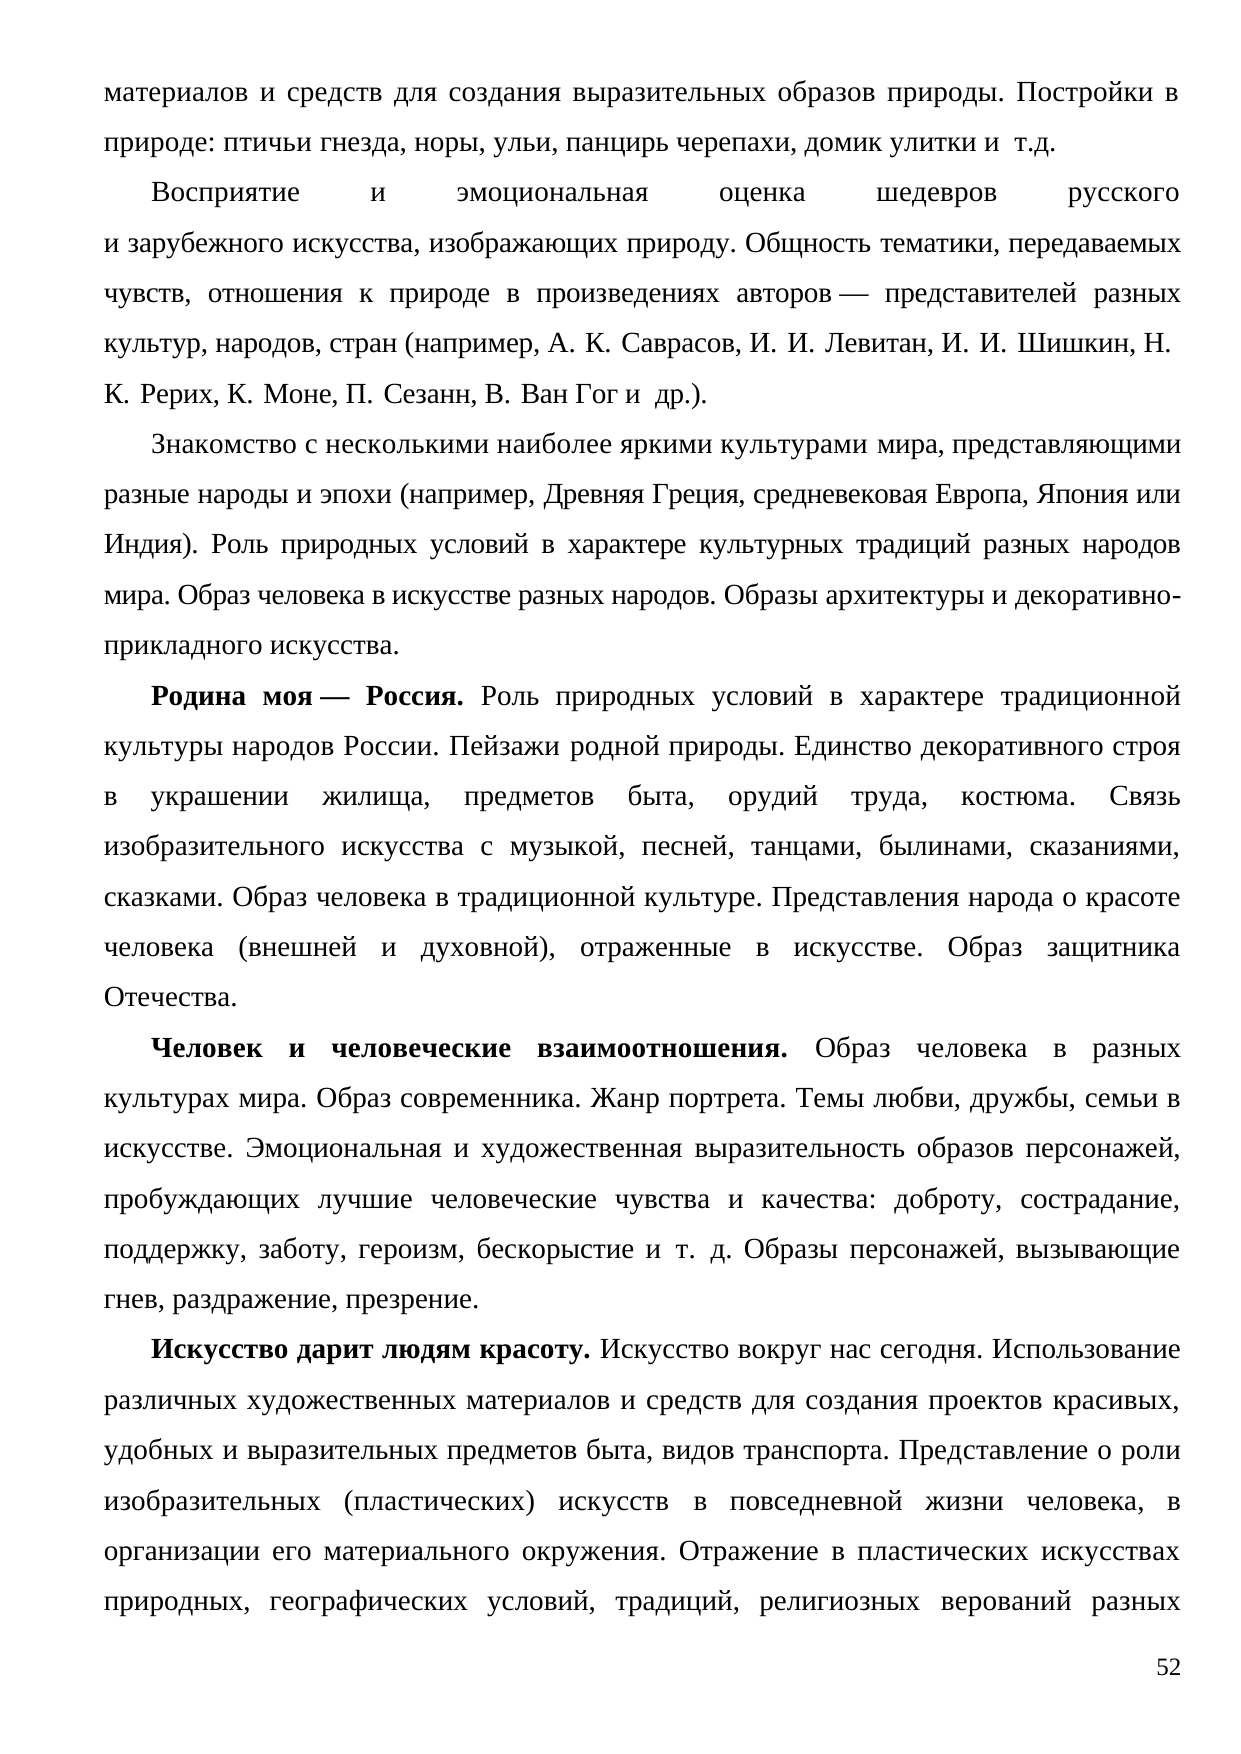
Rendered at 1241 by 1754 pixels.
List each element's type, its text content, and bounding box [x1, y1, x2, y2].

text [103, 1332, 1181, 1617]
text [103, 74, 1181, 158]
text Знакомство с несколькими наиболее яркими культурами мира, представляющими разные народы и эпохи (например, Древняя Греция, средневековая Европа, Япония или Индия). Роль природных условий в характере культурных традиций разных народов мира. Образ человека в искусстве разных народов. Образы архитектуры и декоративно­прикладного искусства. [103, 426, 1181, 661]
text Восприятие и эмоциональная оценка шедевров русского и зарубежного искусства, изображающих природу. Общность тематики, передаваемых чувств, отношения к природе в произведениях авторов — представителей разных культур, народов, стран (например, А. К. Саврасов, И. И. Левитан, И. И. Шишкин, Н. К. Рерих, К. Моне, П. Сезанн, В. Ван Гог и др.). [103, 174, 1181, 409]
text Родина моя — Россия. Роль природных условий в характере традиционной культуры народов России. Пейзажи родной природы. Единство декоративного строя в украшении жилища, предметов быта, орудий труда, костюма. Связь изобразительного искусства с музыкой, песней, танцами, былинами, сказаниями, сказками. Образ человека в традиционной культуре. Представления народа о красоте человека (внешней и духовной), отраженные в искусстве. Образ защитника Отечества. [103, 678, 1181, 1013]
text Человек и человеческие взаимоотношения. Образ человека в разных культурах мира. Образ современника. Жанр портрета. Темы любви, дружбы, семьи в искусстве. Эмоциональная и художественная выразительность образов персонажей, пробуждающих лучшие человеческие чувства и качества: доброту, сострадание, поддержку, заботу, героизм, бескорыстие и т. д. Образы персонажей, вызывающие гнев, раздражение, презрение. [103, 1030, 1181, 1315]
